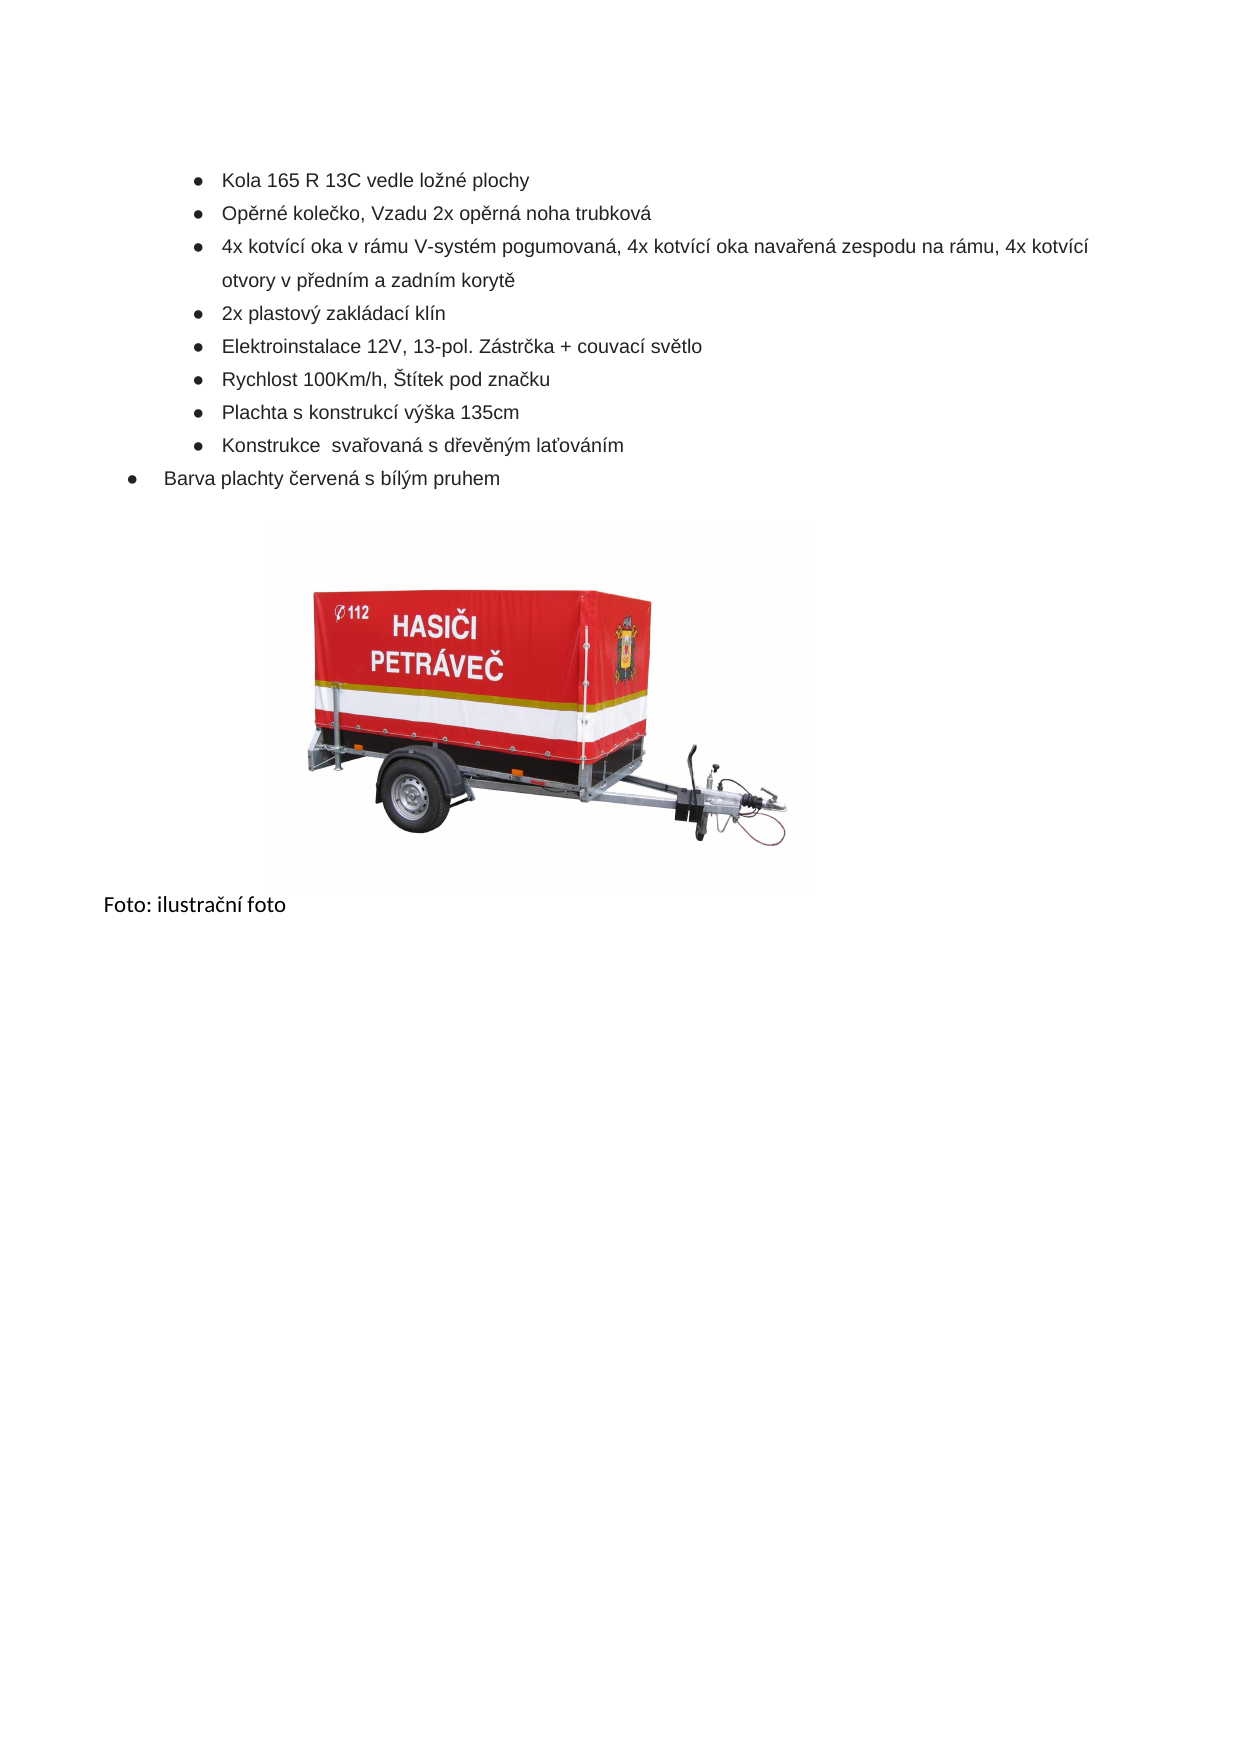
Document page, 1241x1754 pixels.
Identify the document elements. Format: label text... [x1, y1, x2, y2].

list Elektroinstalace 12V, 13-pol. Zástrčka + couvací světlo [192, 335, 1152, 357]
list 2x plastový zakládací klín [192, 302, 1152, 324]
text otvory v předním a zadním korytě [222, 268, 1152, 291]
list Rychlost 100Km/h, Štítek pod značku [192, 368, 1152, 391]
list 4x kotvící oka v rámu V-systém pogumovaná, 4x kotvící oka navařená zespodu na rámu, 4x kotvící [192, 235, 1152, 258]
list Barva plachty červená s bílým pruhem [126, 467, 1152, 490]
text Foto: ilustrační foto [89, 890, 1152, 918]
list Opěrné kolečko, Vzadu 2x opěrná noha trubková [192, 202, 1152, 225]
list Plachta s konstrukcí výška 135cm [192, 401, 1152, 424]
list Kola 165 R 13C vedle ložné plochy [192, 169, 1152, 192]
list Konstrukce svařovaná s dřevěným laťováním [192, 434, 1152, 457]
picture [267, 526, 813, 891]
